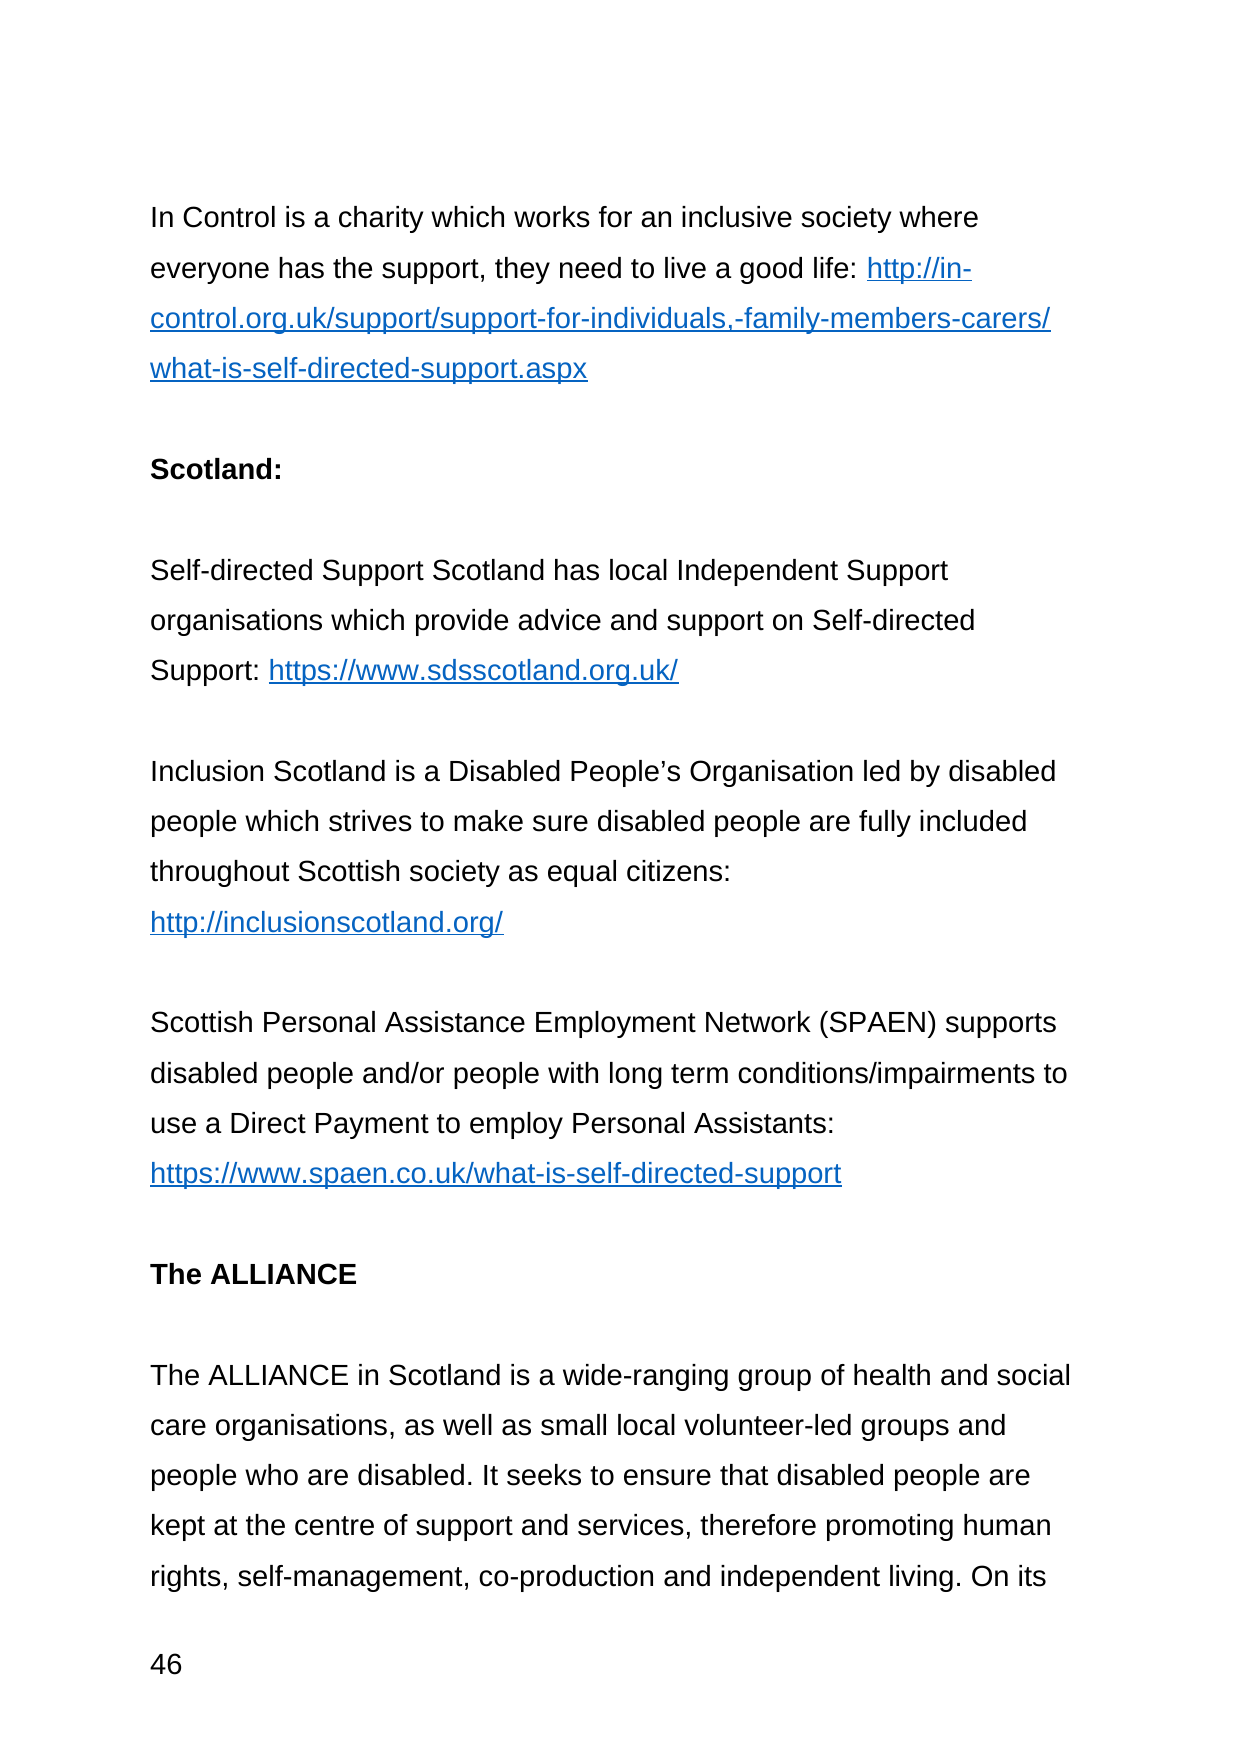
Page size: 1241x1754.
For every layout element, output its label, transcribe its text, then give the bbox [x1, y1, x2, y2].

text The ALLIANCE [150, 1257, 1090, 1290]
text Self-directed Support Scotland has local Independent Support organisations which provide advice and support on Self-directed Support: https://www.sdsscotland.org.uk/ [150, 552, 1090, 687]
text In Control is a charity which works for an inclusive society where everyone has the support, they need to live a good life: http://in-control.org.uk/support/support-for-individuals,-family-members-carers/what-is-self-directed-support.aspx [150, 200, 1090, 385]
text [150, 1357, 1090, 1592]
text Scottish Personal Assistance Employment Network (SPAEN) supports disabled people and/or people with long term conditions/impairments to use a Direct Payment to employ Personal Assistants: https://www.spaen.co.uk/what-is-self-directed-support [150, 1005, 1090, 1190]
text Scotland: [150, 452, 1090, 485]
text Inclusion Scotland is a Disabled People’s Organisation led by disabled people which strives to make sure disabled people are fully included throughout Scottish society as equal citizens: http://inclusionscotland.org/ [150, 754, 1090, 938]
